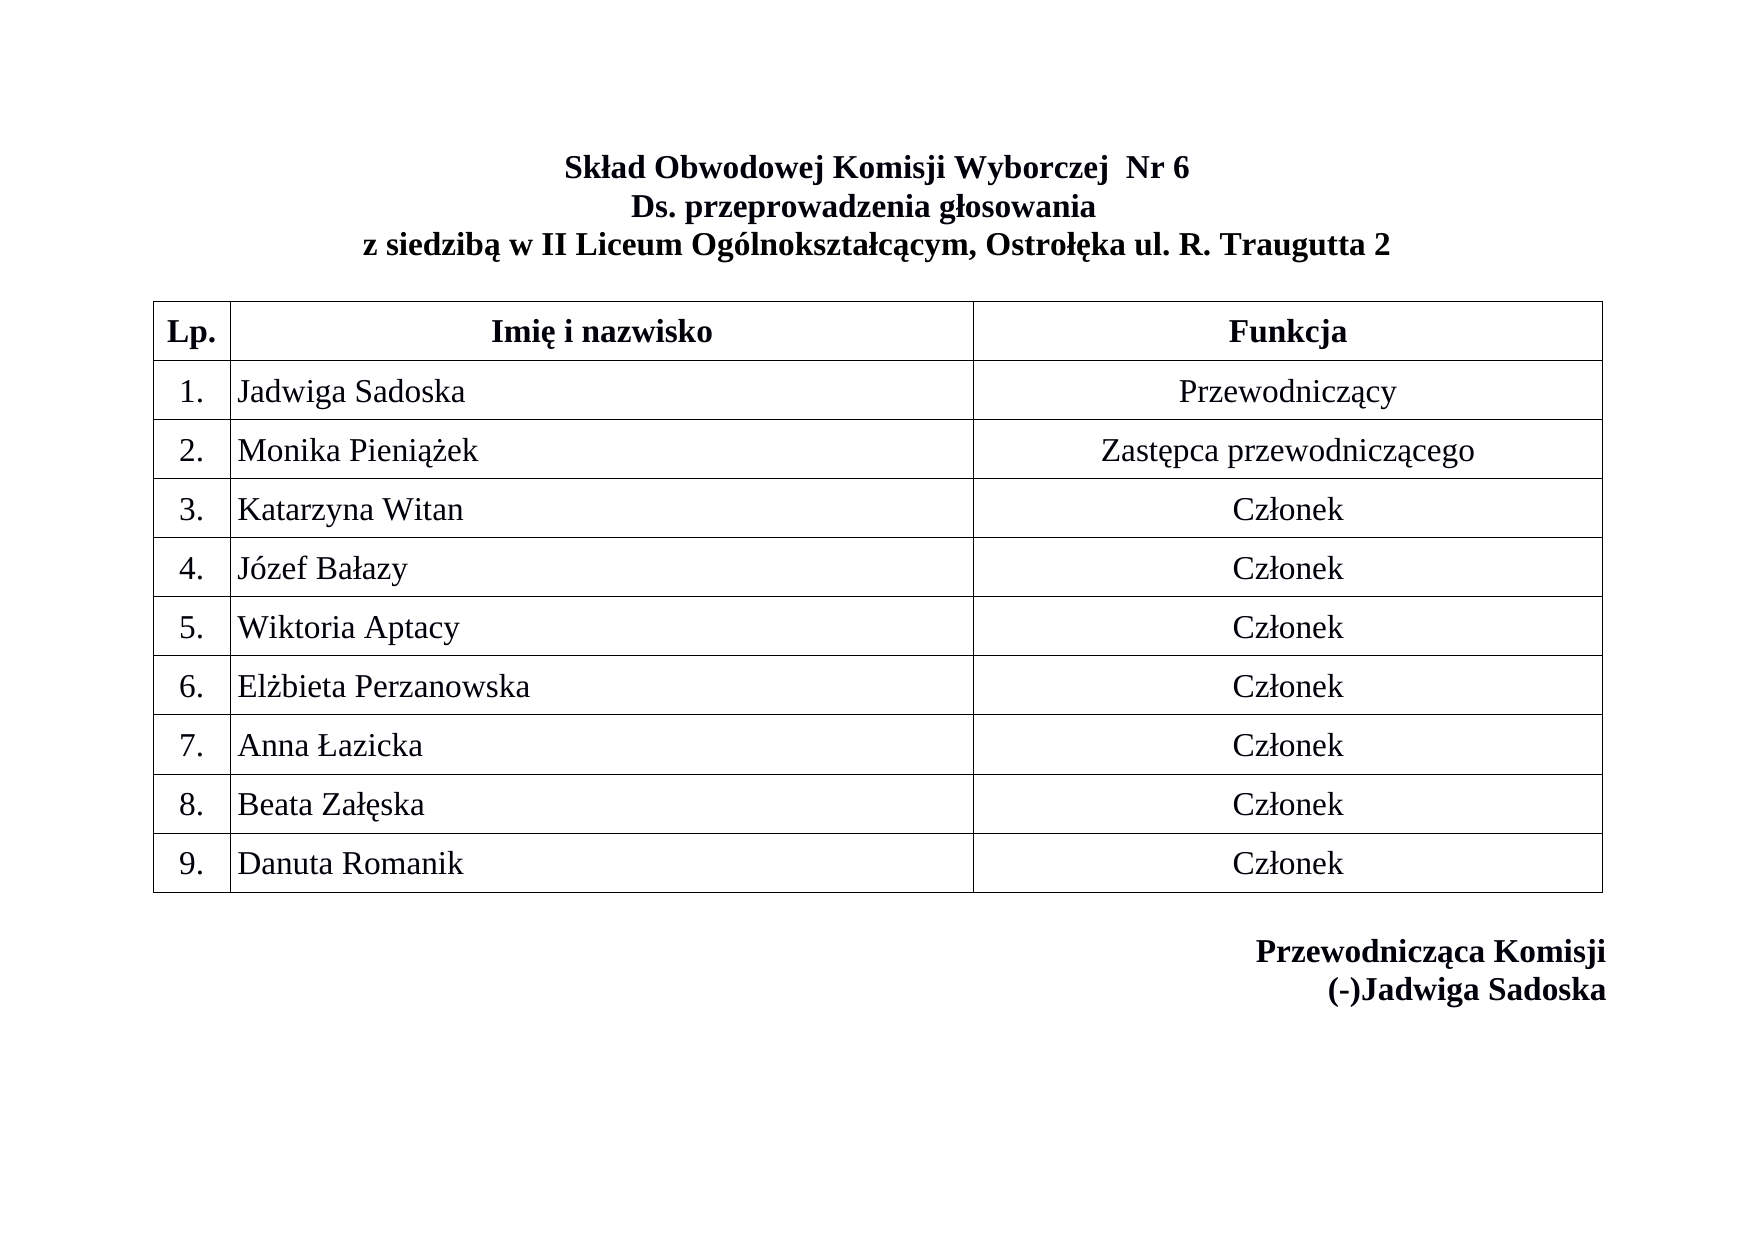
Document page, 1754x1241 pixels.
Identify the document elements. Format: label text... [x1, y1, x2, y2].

table_cell Elżbieta Perzanowska [231, 656, 973, 714]
table_cell 1. [154, 361, 230, 419]
table_cell Monika Pieniążek [231, 420, 973, 478]
text Ds. przeprowadzenia głosowania [148, 186, 1580, 224]
table_cell 6. [154, 656, 230, 714]
table_cell Wiktoria Aptacy [231, 597, 973, 655]
table_cell 4. [154, 538, 230, 596]
table_cell 8. [154, 775, 230, 832]
table_header Funkcja [974, 302, 1602, 360]
table_cell 5. [154, 597, 230, 655]
table_cell Beata Załęska [231, 775, 973, 832]
table_cell Anna Łazicka [231, 715, 973, 773]
text z siedzibą w II Liceum Ogólnokształcącym, Ostrołęka ul. R. Traugutta 2 [148, 224, 1606, 263]
table_cell Katarzyna Witan [231, 479, 973, 537]
table_cell 7. [154, 715, 230, 773]
table_cell 2. [154, 420, 230, 478]
table_cell Członek [974, 715, 1602, 773]
table_cell Członek [974, 597, 1602, 655]
text (-)Jadwiga Sadoska [148, 969, 1606, 1008]
table_cell Zastępca przewodniczącego [974, 420, 1602, 478]
table_cell Członek [974, 656, 1602, 714]
table_header Imię i nazwisko [231, 302, 973, 360]
table_cell Jadwiga Sadoska [231, 361, 973, 419]
table_cell Danuta Romanik [231, 834, 973, 892]
text Skład Obwodowej Komisji Wyborczej Nr 6 [148, 148, 1606, 186]
table_cell 9. [154, 834, 230, 892]
table_cell Członek [974, 538, 1602, 596]
table_header Lp. [154, 302, 230, 360]
table_cell Członek [974, 834, 1602, 892]
table_cell Członek [974, 775, 1602, 832]
table_cell Józef Bałazy [231, 538, 973, 596]
table_cell Przewodniczący [974, 361, 1602, 419]
table_cell Członek [974, 479, 1602, 537]
table_cell 3. [154, 479, 230, 537]
text Przewodnicząca Komisji [1180, 931, 1606, 969]
